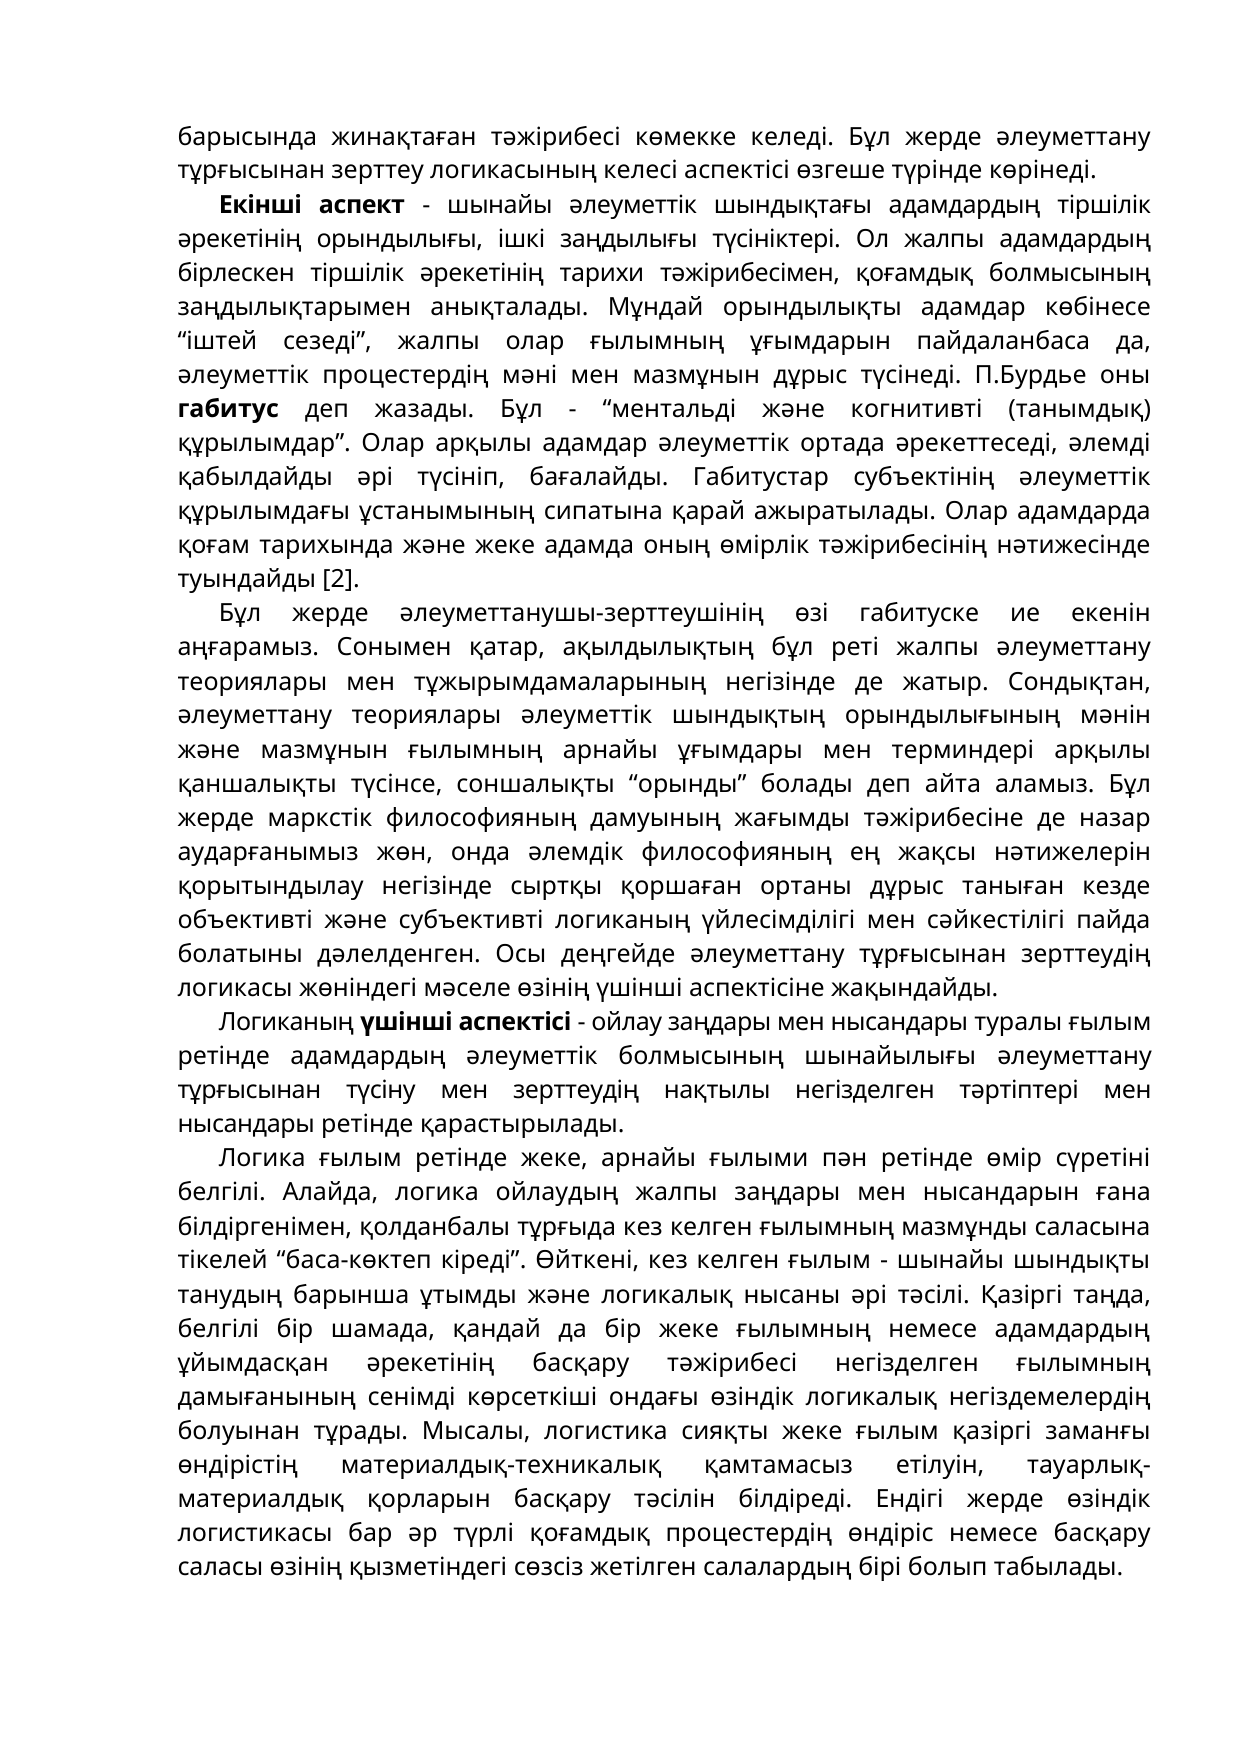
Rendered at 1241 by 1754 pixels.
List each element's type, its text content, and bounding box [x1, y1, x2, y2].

text Логиканың үшінші аспектісі - ойлау заңдары мен нысандары туралы ғылым ретінде адамдардың әлеуметтік болмысының шынайылығы әлеуметтану тұрғысынан түсіну мен зерттеудің нақтылы негізделген тәртіптері мен нысандары ретінде қарастырылады. [177, 1004, 1152, 1140]
text Бұл жерде әлеуметтанушы-зерттеушінің өзі габитуске ие екенін аңғарамыз. Сонымен қатар, ақылдылықтың бұл реті жалпы әлеуметтану теориялары мен тұжырымдамаларының негізінде де жатыр. Сондықтан, әлеуметтану теориялары әлеуметтік шындықтың орындылығының мәнін және мазмұнын ғылымның арнайы ұғымдары мен терминдері арқылы қаншалықты түсінсе, соншалықты “орынды” болады деп айта аламыз. Бұл жерде маркстік философияның дамуының жағымды тәжірибесіне де назар аударғанымыз жөн, онда әлемдік философияның ең жақсы нәтижелерін қорытындылау негізінде сыртқы қоршаған ортаны дұрыс таныған кезде объективті және субъективті логиканың үйлесімділігі мен сәйкестілігі пайда болатыны дәлелденген. Осы деңгейде әлеуметтану тұрғысынан зерттеудің логикасы жөніндегі мәселе өзінің үшінші аспектісіне жақындайды. [177, 595, 1152, 1004]
text Екінші аспект - шынайы әлеуметтік шындықтағы адамдардың тіршілік әрекетінің орындылығы, ішкі заңдылығы түсініктері. Ол жалпы адамдардың бірлескен тіршілік әрекетінің тарихи тәжірибесімен, қоғамдық болмысының заңдылықтарымен анықталады. Мұндай орындылықты адамдар көбінесе “іштей сезеді”, жалпы олар ғылымның ұғымдарын пайдаланбаса да, әлеуметтік процестердің мәні мен мазмұнын дұрыс түсінеді. П.Бурдье оны габитус деп жазады. Бұл - “ментальді және когнитивті (танымдық) құрылымдар”. Олар арқылы адамдар әлеуметтік ортада әрекеттеседі, әлемді қабылдайды әрі түсініп, бағалайды. Габитустар субъектінің әлеуметтік құрылымдағы ұстанымының сипатына қарай ажыратылады. Олар адамдарда қоғам тарихында және жеке адамда оның өмірлік тәжірибесінің нәтижесінде туындайды [2]. [177, 186, 1152, 595]
text Логика ғылым ретінде жеке, арнайы ғылыми пән ретінде өмір сүретіні белгілі. Алайда, логика ойлаудың жалпы заңдары мен нысандарын ғана білдіргенімен, қолданбалы тұрғыда кез келген ғылымның мазмұнды саласына тікелей “баса-көктеп кіреді”. Өйткені, кез келген ғылым - шынайы шындықты танудың барынша ұтымды және логикалық нысаны әрі тәсілі. Қазіргі таңда, белгілі бір шамада, қандай да бір жеке ғылымның немесе адамдардың ұйымдасқан әрекетінің басқару тәжірибесі негізделген ғылымның дамығанының сенімді көрсеткіші ондағы өзіндік логикалық негіздемелердің болуынан тұрады. Мысалы, логистика сияқты жеке ғылым қазіргі заманғы өндірістің материалдық-техникалық қамтамасыз етілуін, тауарлық-материалдық қорларын басқару тәсілін білдіреді. Ендігі жерде өзіндік логистикасы бар әр түрлі қоғамдық процестердің өндіріс немесе басқару саласы өзінің қызметіндегі сөзсіз жетілген салалардың бірі болып табылады. [177, 1140, 1152, 1583]
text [177, 118, 1152, 186]
